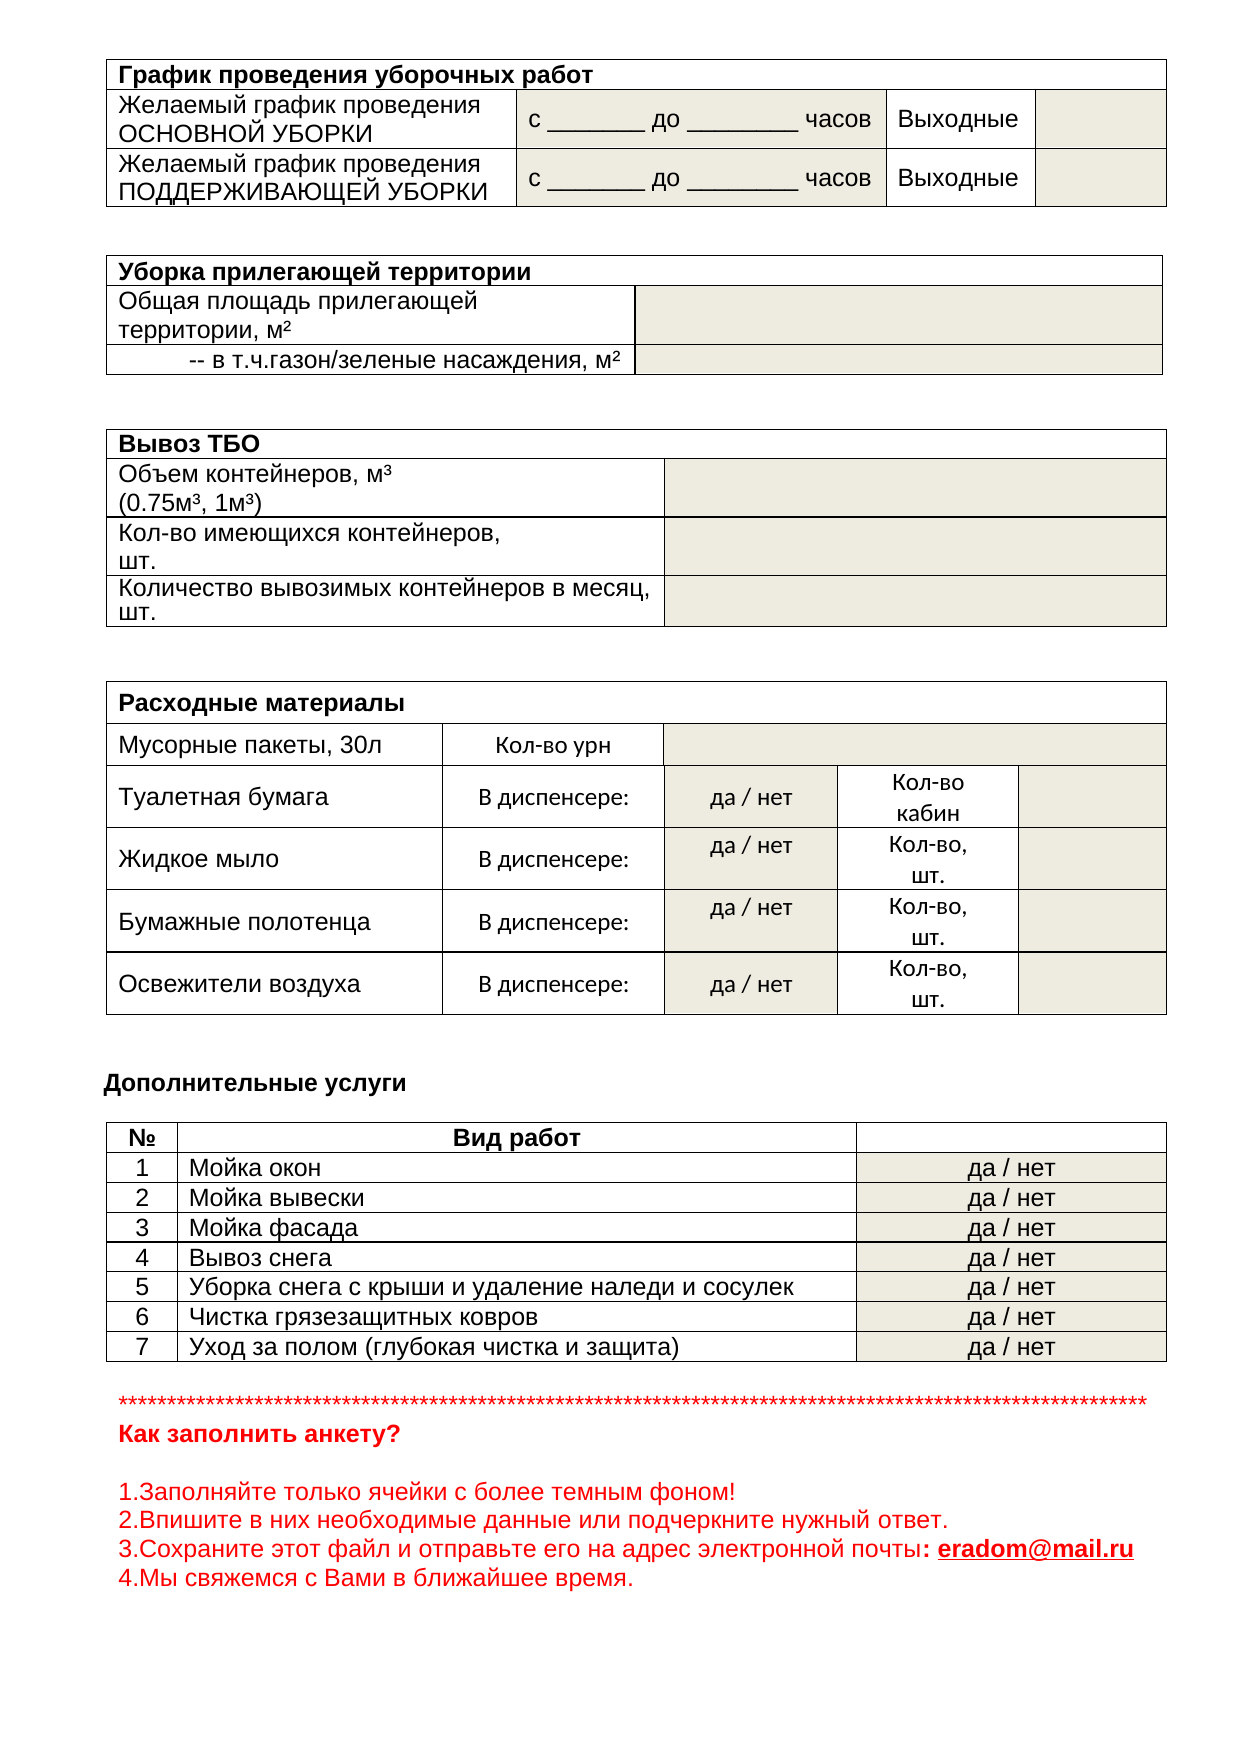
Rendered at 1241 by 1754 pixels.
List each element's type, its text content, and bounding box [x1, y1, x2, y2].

text Дополнительные услуги [103, 1068, 1152, 1097]
table_cell Туалетная бумага [107, 766, 442, 827]
table_cell В диспенсере: [443, 953, 664, 1013]
table_cell Уборка снега с крыши и удаление наледи и сосулек [178, 1272, 856, 1301]
table_cell [665, 459, 1166, 516]
table_cell да / нет [857, 1153, 1166, 1182]
text 2.Впишите в них необходимые данные или подчеркните нужный ответ. [118, 1505, 1152, 1534]
table_cell [1019, 890, 1166, 951]
table_cell [1019, 828, 1166, 889]
table_cell да / нет [857, 1332, 1166, 1361]
text 4.Мы свяжемся с Вами в ближайшее время. [118, 1563, 1152, 1592]
table_cell Кол-во кабин [838, 766, 1018, 827]
table_cell да / нет [665, 953, 837, 1013]
table_cell Кол-во урн [443, 724, 663, 765]
table_cell Уход за полом (глубокая чистка и защита) [178, 1332, 856, 1361]
table_cell Бумажные полотенца [107, 890, 442, 951]
table_header Расходные материалы [107, 682, 1166, 723]
table_cell с _______ до ________ часов [517, 90, 886, 147]
table_cell [1019, 766, 1166, 827]
table_cell да / нет [665, 890, 837, 951]
table_cell да / нет [665, 766, 837, 827]
table_cell Кол-во имеющихся контейнеров, шт. [107, 518, 664, 575]
table_cell Мойка фасада [178, 1213, 856, 1241]
table_cell да / нет [857, 1272, 1166, 1301]
table_cell [1019, 953, 1166, 1013]
table_header Вывоз ТБО [107, 430, 1166, 458]
text 3.Сохраните этот файл и отправьте его на адрес электронной почты: eradom@mail.ru [118, 1534, 1152, 1563]
table_header № [107, 1123, 177, 1152]
table_cell Выходные [887, 90, 1035, 147]
table_cell Объем контейнеров, м³ (0.75м³, 1м³) [107, 459, 664, 516]
table_cell Вывоз снега [178, 1243, 856, 1271]
table_cell 7 [107, 1332, 177, 1361]
table_cell да / нет [857, 1183, 1166, 1212]
table_cell Освежители воздуха [107, 953, 442, 1013]
text Как заполнить анкету? [118, 1419, 1152, 1448]
table_cell [636, 286, 1162, 344]
table_cell Чистка грязезащитных ковров [178, 1302, 856, 1331]
table_cell График проведения уборочных работ [107, 60, 1166, 89]
table_cell [665, 576, 1166, 626]
table_cell да / нет [857, 1243, 1166, 1271]
table_cell Мусорные пакеты, 30л [107, 724, 442, 765]
table_cell Мойка вывески [178, 1183, 856, 1212]
table_cell Количество вывозимых контейнеров в месяц, шт. [107, 576, 664, 626]
table_cell 2 [107, 1183, 177, 1212]
table_cell Кол-во, шт. [838, 828, 1018, 889]
table_cell Выходные [887, 149, 1035, 206]
table_cell 6 [107, 1302, 177, 1331]
table_cell 5 [107, 1272, 177, 1301]
table_header Уборка прилегающей территории [107, 256, 1162, 285]
table_cell Кол-во, шт. [838, 953, 1018, 1013]
text 1.Заполняйте только ячейки с более темным фоном! [118, 1477, 1152, 1505]
table_cell В диспенсере: [443, 766, 664, 827]
table_cell [664, 724, 1166, 765]
table_cell [1036, 90, 1166, 147]
table_cell Желаемый график проведения ОСНОВНОЙ УБОРКИ [107, 90, 516, 147]
table_cell Желаемый график проведения ПОДДЕРЖИВАЮЩЕЙ УБОРКИ [107, 149, 516, 206]
table_cell -- в т.ч.газон/зеленые насаждения, м² [107, 345, 634, 373]
table_cell В диспенсере: [443, 890, 664, 951]
table_cell Кол-во, шт. [838, 890, 1018, 951]
text ********************************************************************************************************** [118, 1390, 1152, 1419]
table_cell да / нет [857, 1302, 1166, 1331]
table_cell 3 [107, 1213, 177, 1241]
table_cell В диспенсере: [443, 828, 664, 889]
table_cell 4 [107, 1243, 177, 1271]
table_cell 1 [107, 1153, 177, 1182]
table_cell с _______ до ________ часов [517, 149, 886, 206]
table_cell [636, 345, 1162, 373]
table_cell [1036, 149, 1166, 206]
table_header [857, 1123, 1166, 1152]
table_cell [665, 518, 1166, 575]
table_cell Мойка окон [178, 1153, 856, 1182]
table_cell Общая площадь прилегающей территории, м² [107, 286, 634, 344]
table_cell да / нет [665, 828, 837, 889]
table_cell да / нет [857, 1213, 1166, 1241]
table_header Вид работ [178, 1123, 856, 1152]
table_cell Жидкое мыло [107, 828, 442, 889]
